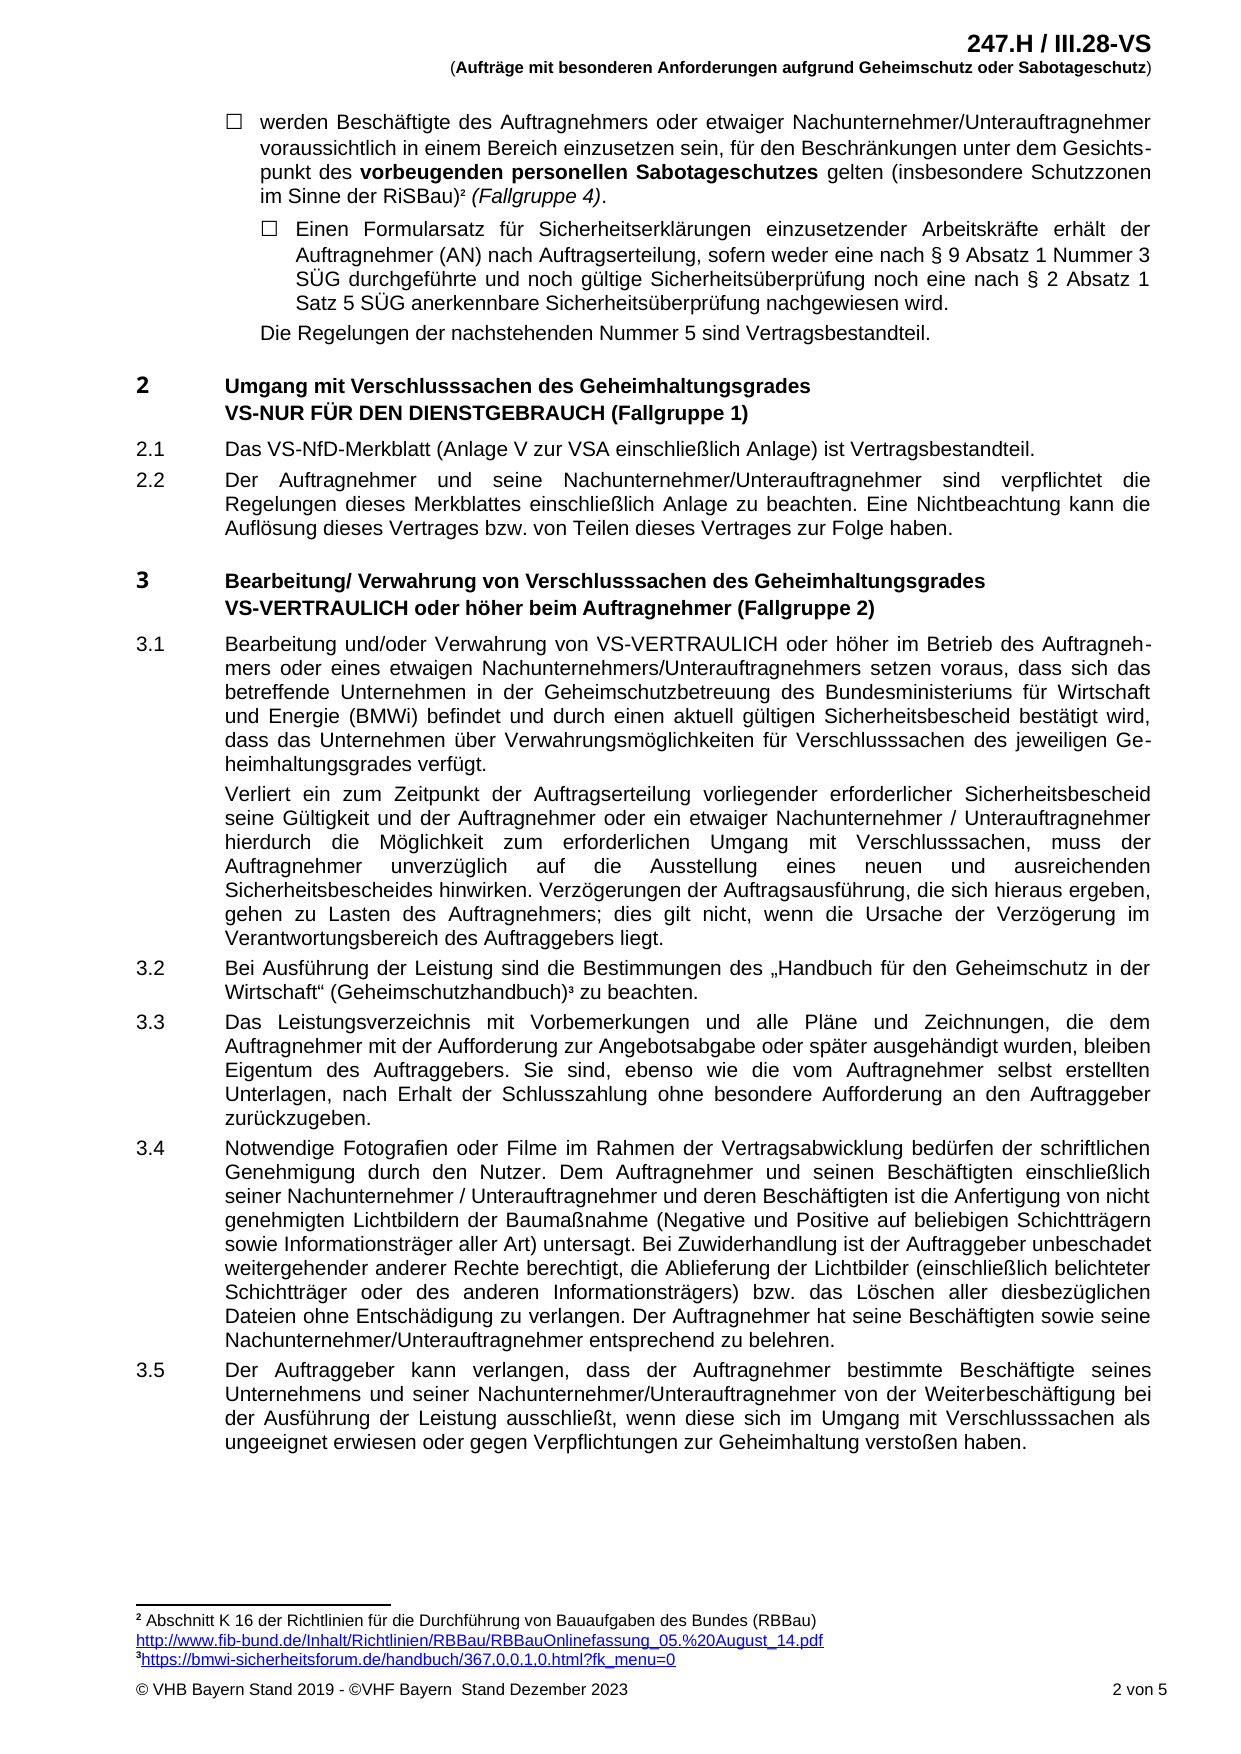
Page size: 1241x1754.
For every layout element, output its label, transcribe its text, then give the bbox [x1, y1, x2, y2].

text Das VS-NfD-Merkblatt (Anlage V zur VSA einschließlich Anlage) ist Vertragsbestandteil. [136, 437, 1152, 461]
text ☐ Einen Formularsatz für Sicherheitserklärungen einzusetzender Arbeitskräfte erhält der Auftragnehmer (AN) nach Auftragserteilung, sofern weder eine nach § 9 Absatz 1 Nummer 3 SÜG durchgeführte und noch gültige Sicherheitsüberprüfung noch eine nach § 2 Absatz 1 Satz 5 SÜG anerkennbare Sicherheitsüberprüfung nachgewiesen wird. [260, 214, 1152, 314]
text Bearbeitung und/oder Verwahrung von VS-VERTRAULICH oder höher im Betrieb des Auftragnehmers oder eines etwaigen Nachunternehmers/Unterauftragnehmers setzen voraus, dass sich das betreffende Unternehmen in der Geheimschutzbetreuung des Bundesministeriums für Wirtschaft und Energie (BMWi) befindet und durch einen aktuell gültigen Sicherheitsbescheid bestätigt wird, dass das Unternehmen über Verwahrungsmöglichkeiten für Verschlusssachen des jeweiligen Geheimhaltungsgrades verfügt. [136, 632, 1152, 776]
text Notwendige Fotografien oder Filme im Rahmen der Vertragsabwicklung bedürfen der schriftlichen Genehmigung durch den Nutzer. Dem Auftragnehmer und seinen Beschäftigten einschließlich seiner Nachunternehmer / Unterauftragnehmer und deren Beschäftigten ist die Anfertigung von nicht genehmigten Lichtbildern der Baumaßnahme (Negative und Positive auf beliebigen Schichtträgern sowie Informationsträger aller Art) untersagt. Bei Zuwiderhandlung ist der Auftraggeber unbeschadet weitergehender anderer Rechte berechtigt, die Ablieferung der Lichtbilder (einschließlich belichteter Schichtträger oder des anderen Informationsträgers) bzw. das Löschen aller diesbezüglichen Dateien ohne Entschädigung zu verlangen. Der Auftragnehmer hat seine Beschäftigten sowie seine Nachunternehmer/Unterauftragnehmer entsprechend zu belehren. [136, 1136, 1152, 1352]
text Das Leistungsverzeichnis mit Vorbemerkungen und alle Pläne und Zeichnungen, die dem Auftragnehmer mit der Aufforderung zur Angebotsabgabe oder später ausgehändigt wurden, bleiben Eigentum des Auftraggebers. Sie sind, ebenso wie die vom Auftragnehmer selbst erstellten Unterlagen, nach Erhalt der Schlusszahlung ohne besondere Aufforderung an den Auftraggeber zurückzugeben. [136, 1010, 1152, 1130]
subtitle Umgang mit Verschlusssachen des Geheimhaltungsgrades VS-NUR FÜR DEN DIENSTGEBRAUCH (Fallgruppe 1) [136, 369, 1152, 425]
text Die Regelungen der nachstehenden Nummer 5 sind Vertragsbestandteil. [260, 321, 1152, 344]
subtitle Bearbeitung/ Verwahrung von Verschlusssachen des Geheimhaltungsgrades VS-VERTRAULICH oder höher beim Auftragnehmer (Fallgruppe 2) [136, 564, 1152, 619]
text ☐ werden Beschäftigte des Auftragnehmers oder etwaiger Nachunternehmer/Unterauftragnehmer voraussichtlich in einem Bereich einzusetzen sein, für den Beschränkungen unter dem Gesichtspunkt des vorbeugenden personellen Sabotageschutzes gelten (insbesondere Schutzzonen im Sinne der RiSBau) (Fallgruppe 4). [224, 107, 1152, 208]
text Der Auftraggeber kann verlangen, dass der Auftragnehmer bestimmte Beschäftigte seines Unternehmens und seiner Nachunternehmer/Unterauftragnehmer von der Weiterbeschäftigung bei der Ausführung der Leistung ausschließt, wenn diese sich im Umgang mit Verschlusssachen als ungeeignet erwiesen oder gegen Verpflichtungen zur Geheimhaltung verstoßen haben. [136, 1358, 1152, 1454]
text Bei Ausführung der Leistung sind die Bestimmungen des „Handbuch für den Geheimschutz in der Wirtschaft“ (Geheimschutzhandbuch) zu beachten. [136, 956, 1152, 1004]
text Verliert ein zum Zeitpunkt der Auftragserteilung vorliegender erforderlicher Sicherheitsbescheid seine Gültigkeit und der Auftragnehmer oder ein etwaiger Nachunternehmer / Unterauftragnehmer hierdurch die Möglichkeit zum erforderlichen Umgang mit Verschlusssachen, muss der Auftragnehmer unverzüglich auf die Ausstellung eines neuen und ausreichenden Sicherheitsbescheides hinwirken. Verzögerungen der Auftragsausführung, die sich hieraus ergeben, gehen zu Lasten des Auftragnehmers; dies gilt nicht, wenn die Ursache der Verzögerung im Verantwortungsbereich des Auftraggebers liegt. [224, 782, 1152, 950]
list Der Auftragnehmer und seine Nachunternehmer/Unterauftragnehmer sind verpflichtet die Regelungen dieses Merkblattes einschließlich Anlage zu beachten. Eine Nichtbeachtung kann die Auflösung dieses Vertrages bzw. von Teilen dieses Vertrages zur Folge haben. [136, 467, 1152, 539]
